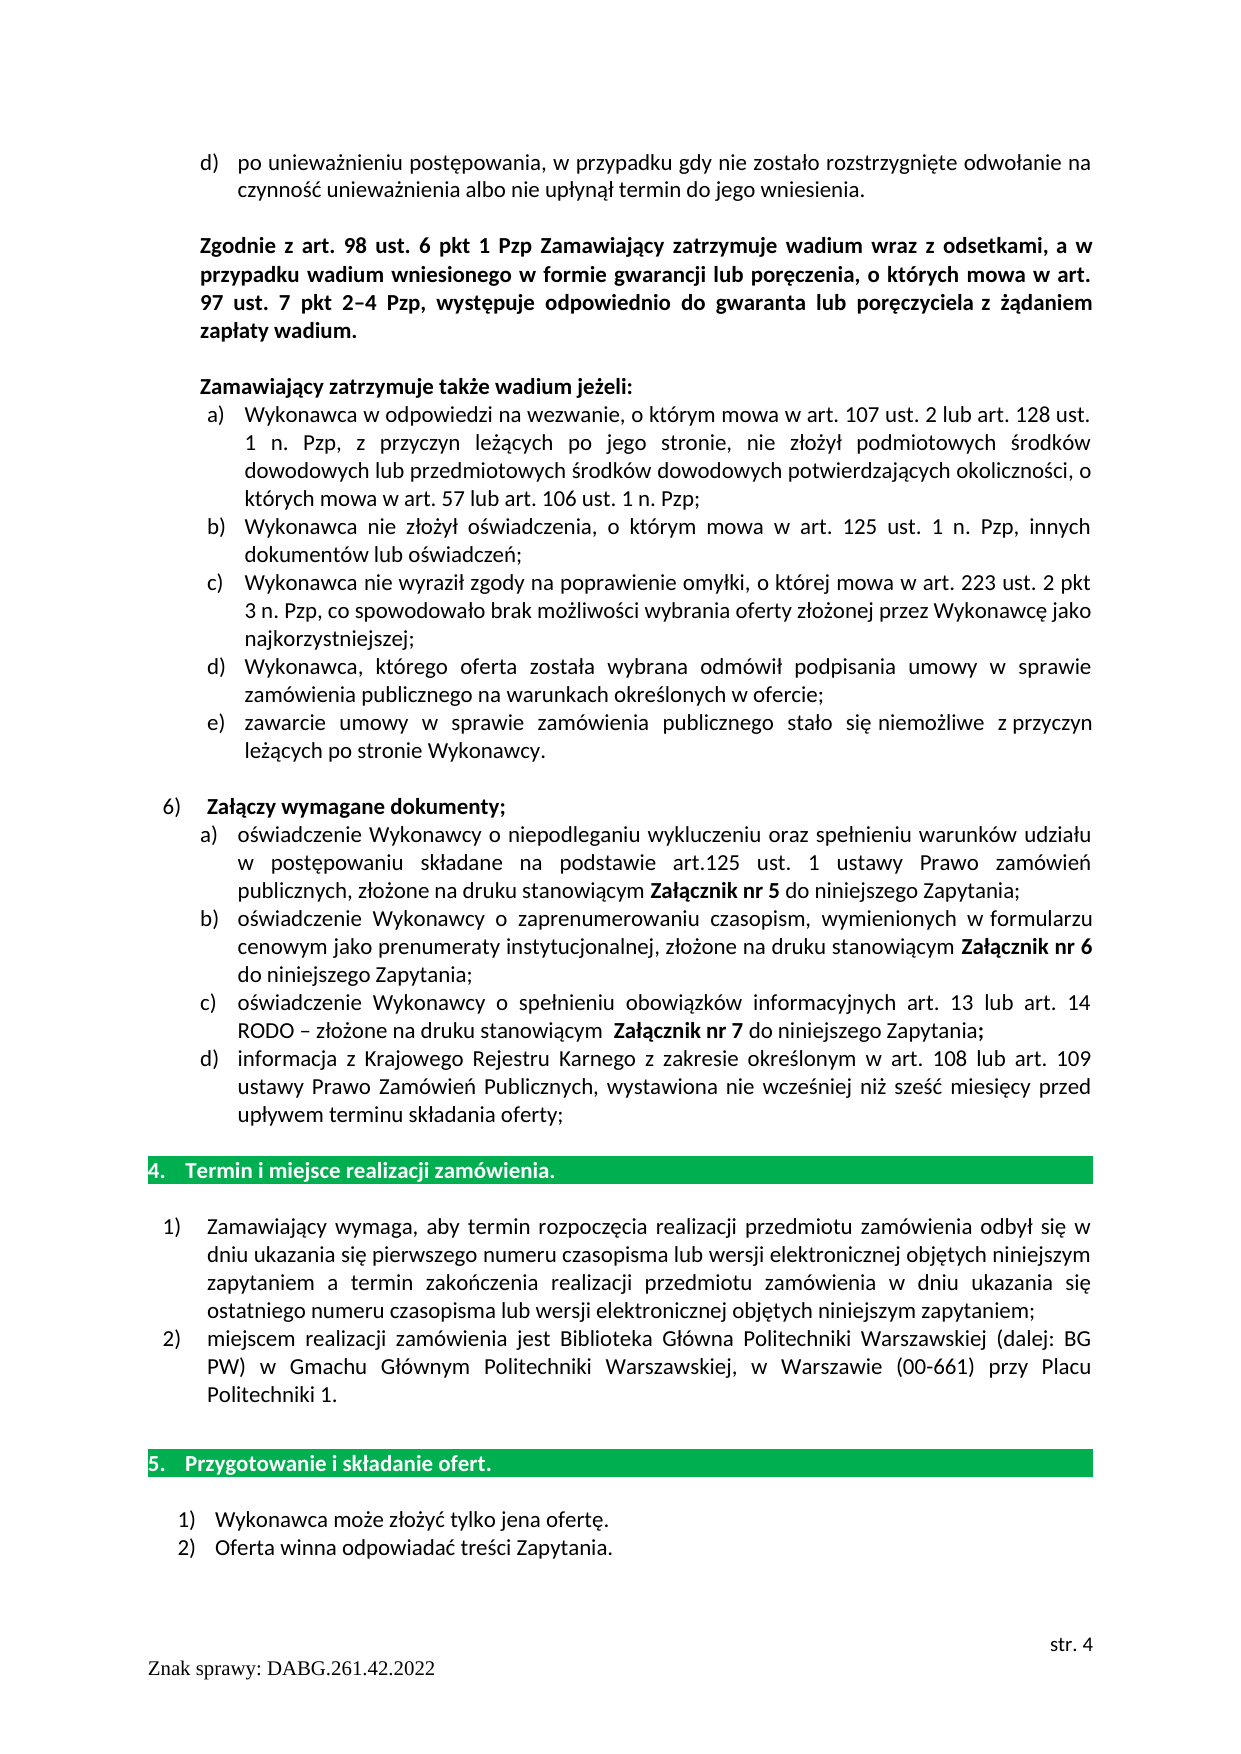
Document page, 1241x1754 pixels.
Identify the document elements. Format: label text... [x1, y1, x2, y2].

list Termin i miejsce realizacji zamówienia. [148, 1156, 1093, 1184]
list zawarcie umowy w sprawie zamówienia publicznego stało się niemożliwe z przyczyn leżących po stronie Wykonawcy. [207, 708, 1093, 764]
list Wykonawca nie złożył oświadczenia, o którym mowa w art. 125 ust. 1 n. Pzp, innych dokumentów lub oświadczeń; [207, 512, 1093, 568]
list Wykonawca w odpowiedzi na wezwanie, o którym mowa w art. 107 ust. 2 lub art. 128 ust. 1 n. Pzp, z przyczyn leżących po jego stronie, nie złożył podmiotowych środków dowodowych lub przedmiotowych środków dowodowych potwierdzających okoliczności, o których mowa w art. 57 lub art. 106 ust. 1 n. Pzp; [207, 400, 1093, 512]
list Załączy wymagane dokumenty; [162, 792, 1093, 820]
list oświadczenie Wykonawcy o niepodleganiu wykluczeniu oraz spełnieniu warunków udziału w postępowaniu składane na podstawie art.125 ust. 1 ustawy Prawo zamówień publicznych, złożone na druku stanowiącym Załącznik nr 5 do niniejszego Zapytania; [200, 820, 1093, 904]
list informacja z Krajowego Rejestru Karnego z zakresie określonym w art. 108 lub art. 109 ustawy Prawo Zamówień Publicznych, wystawiona nie wcześniej niż sześć miesięcy przed upływem terminu składania oferty; [200, 1044, 1093, 1128]
list Wykonawca, którego oferta została wybrana odmówił podpisania umowy w sprawie zamówienia publicznego na warunkach określonych w ofercie; [207, 652, 1093, 708]
list Wykonawca może złożyć tylko jena ofertę. [177, 1505, 1093, 1533]
list po unieważnieniu postępowania, w przypadku gdy nie zostało rozstrzygnięte odwołanie na czynność unieważnienia albo nie upłynął termin do jego wniesienia. [200, 148, 1093, 204]
list Zamawiający wymaga, aby termin rozpoczęcia realizacji przedmiotu zamówienia odbył się w dniu ukazania się pierwszego numeru czasopisma lub wersji elektronicznej objętych niniejszym zapytaniem a termin zakończenia realizacji przedmiotu zamówienia w dniu ukazania się ostatniego numeru czasopisma lub wersji elektronicznej objętych niniejszym zapytaniem; [162, 1212, 1093, 1324]
list oświadczenie Wykonawcy o zaprenumerowaniu czasopism, wymienionych w formularzu cenowym jako prenumeraty instytucjonalnej, złożone na druku stanowiącym Załącznik nr 6 do niniejszego Zapytania; [200, 904, 1093, 988]
text Zgodnie z art. 98 ust. 6 pkt 1 Pzp Zamawiający zatrzymuje wadium wraz z odsetkami, a w przypadku wadium wniesionego w formie gwarancji lub poręczenia, o których mowa w art. 97 ust. 7 pkt 2–4 Pzp, występuje odpowiednio do gwaranta lub poręczyciela z żądaniem zapłaty wadium. [200, 232, 1093, 344]
list Oferta winna odpowiadać treści Zapytania. [177, 1533, 1093, 1561]
list miejscem realizacji zamówienia jest Biblioteka Główna Politechniki Warszawskiej (dalej: BG PW) w Gmachu Głównym Politechniki Warszawskiej, w Warszawie (00-661) przy Placu Politechniki 1. [162, 1324, 1093, 1408]
list oświadczenie Wykonawcy o spełnieniu obowiązków informacyjnych art. 13 lub art. 14 RODO – złożone na druku stanowiącym Załącznik nr 7 do niniejszego Zapytania; [200, 988, 1093, 1044]
text Zamawiający zatrzymuje także wadium jeżeli: [200, 372, 1093, 400]
list Przygotowanie i składanie ofert. [148, 1449, 1093, 1477]
list Wykonawca nie wyraził zgody na poprawienie omyłki, o której mowa w art. 223 ust. 2 pkt 3 n. Pzp, co spowodowało brak możliwości wybrania oferty złożonej przez Wykonawcę jako najkorzystniejszej; [207, 568, 1093, 652]
